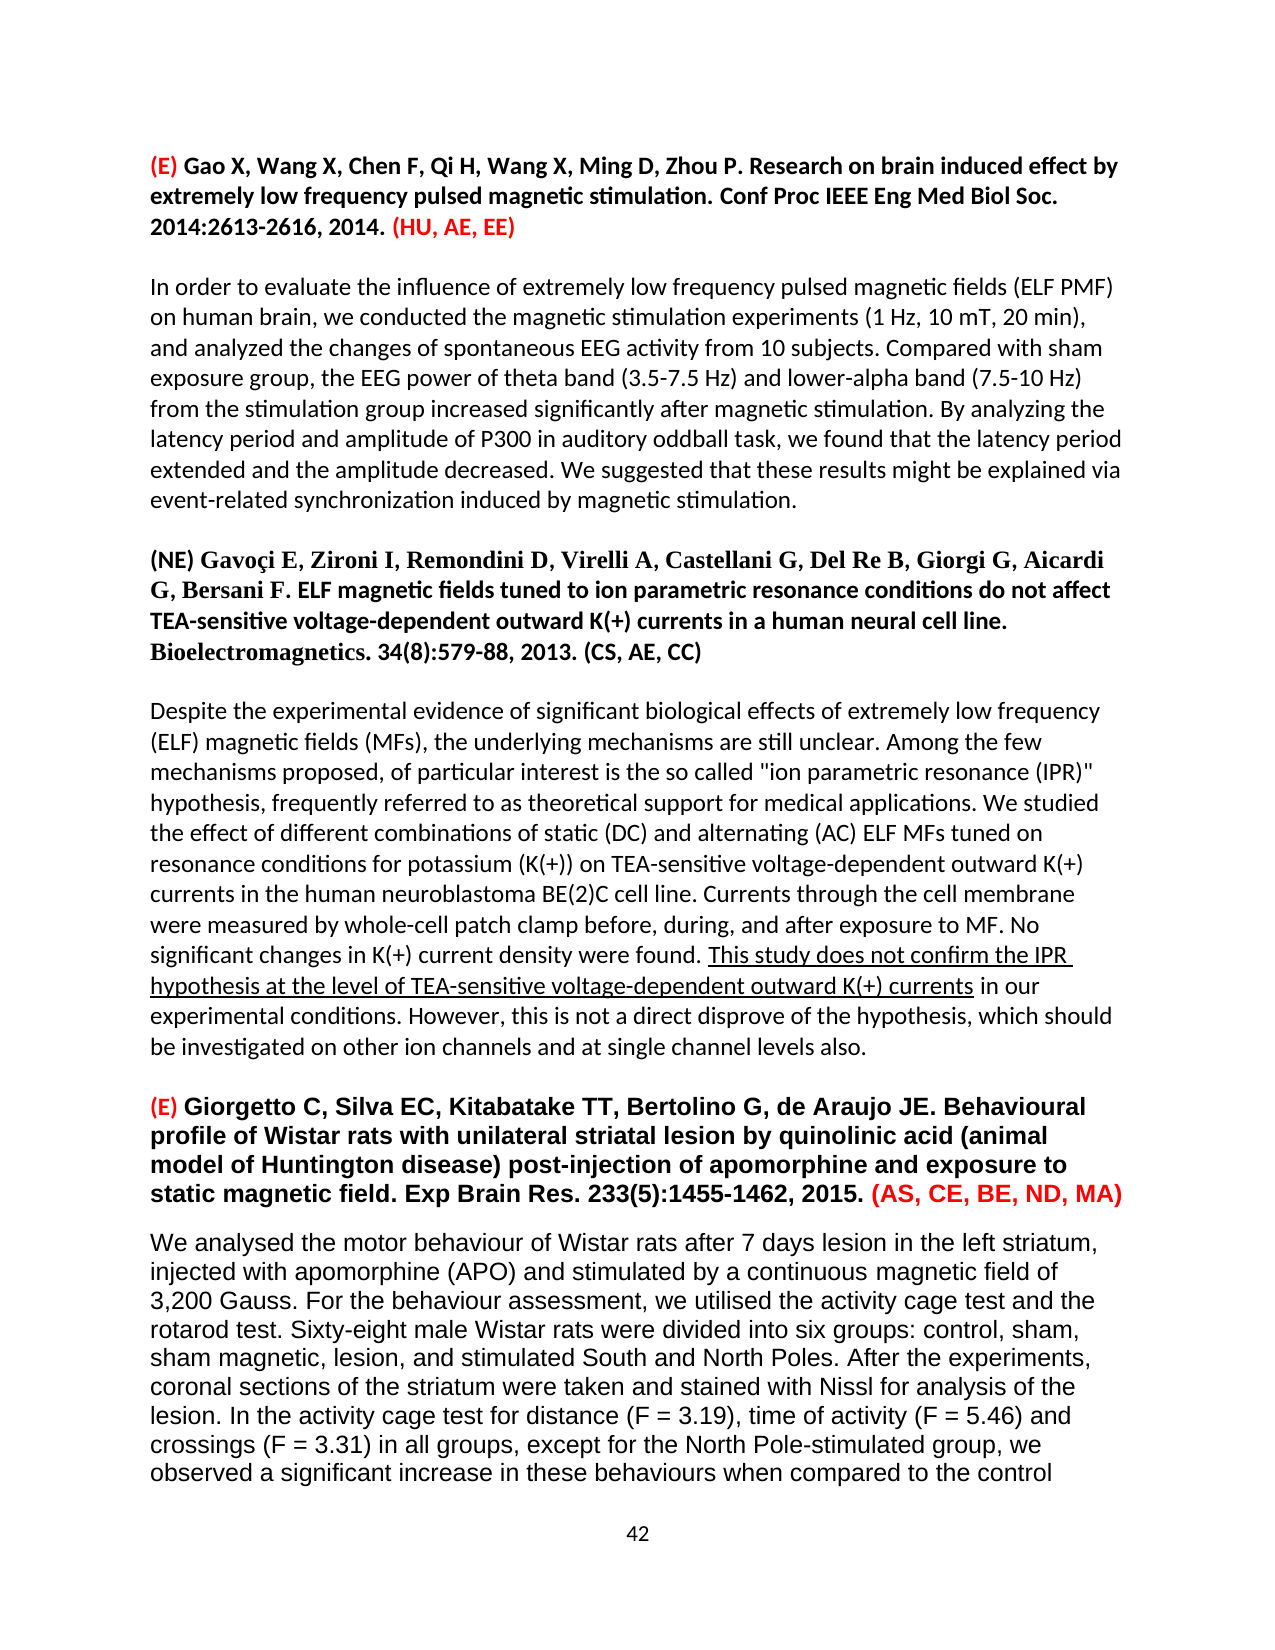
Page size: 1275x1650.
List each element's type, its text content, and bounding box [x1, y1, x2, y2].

text Despite the experimental evidence of significant biological effects of extremely low frequency (ELF) magnetic fields (MFs), the underlying mechanisms are still unclear. Among the few mechanisms proposed, of particular interest is the so called "ion parametric resonance (IPR)" hypothesis, frequently referred to as theoretical support for medical applications. We studied the effect of different combinations of static (DC) and alternating (AC) ELF MFs tuned on resonance conditions for potassium (K(+)) on TEA-sensitive voltage-dependent outward K(+) currents in the human neuroblastoma BE(2)C cell line. Currents through the cell membrane were measured by whole-cell patch clamp before, during, and after exposure to MF. No significant changes in K(+) current density were found. This study does not confirm the IPR hypothesis at the level of TEA-sensitive voltage-dependent outward K(+) currents in our experimental conditions. However, this is not a direct disprove of the hypothesis, which should be investigated on other ion channels and at single channel levels also. [150, 695, 1125, 1062]
text (E) Gao X, Wang X, Chen F, Qi H, Wang X, Ming D, Zhou P. Research on brain induced effect by extremely low frequency pulsed magnetic stimulation. Conf Proc IEEE Eng Med Biol Soc. 2014:2613-2616, 2014. (HU, AE, EE) [150, 150, 1125, 242]
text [150, 1228, 1125, 1487]
text (NE) Gavoçi E, Zironi I, Remondini D, Virelli A, Castellani G, Del Re B, Giorgi G, Aicardi G, Bersani F. ELF magnetic fields tuned to ion parametric resonance conditions do not affect TEA-sensitive voltage-dependent outward K(+) currents in a human neural cell line. Bioelectromagnetics. 34(8):579-88, 2013. (CS, AE, CC) [150, 544, 1125, 666]
text In order to evaluate the influence of extremely low frequency pulsed magnetic fields (ELF PMF) on human brain, we conducted the magnetic stimulation experiments (1 Hz, 10 mT, 20 min), and analyzed the changes of spontaneous EEG activity from 10 subjects. Compared with sham exposure group, the EEG power of theta band (3.5-7.5 Hz) and lower-alpha band (7.5-10 Hz) from the stimulation group increased significantly after magnetic stimulation. By analyzing the latency period and amplitude of P300 in auditory oddball task, we found that the latency period extended and the amplitude decreased. We suggested that these results might be explained via event-related synchronization induced by magnetic stimulation. [150, 271, 1125, 515]
text (E) Giorgetto C, Silva EC, Kitabatake TT, Bertolino G, de Araujo JE. Behavioural profile of Wistar rats with unilateral striatal lesion by quinolinic acid (animal model of Huntington disease) post-injection of apomorphine and exposure to static magnetic field. Exp Brain Res. 233(5):1455-1462, 2015. (AS, CE, BE, ND, MA) [150, 1091, 1125, 1207]
